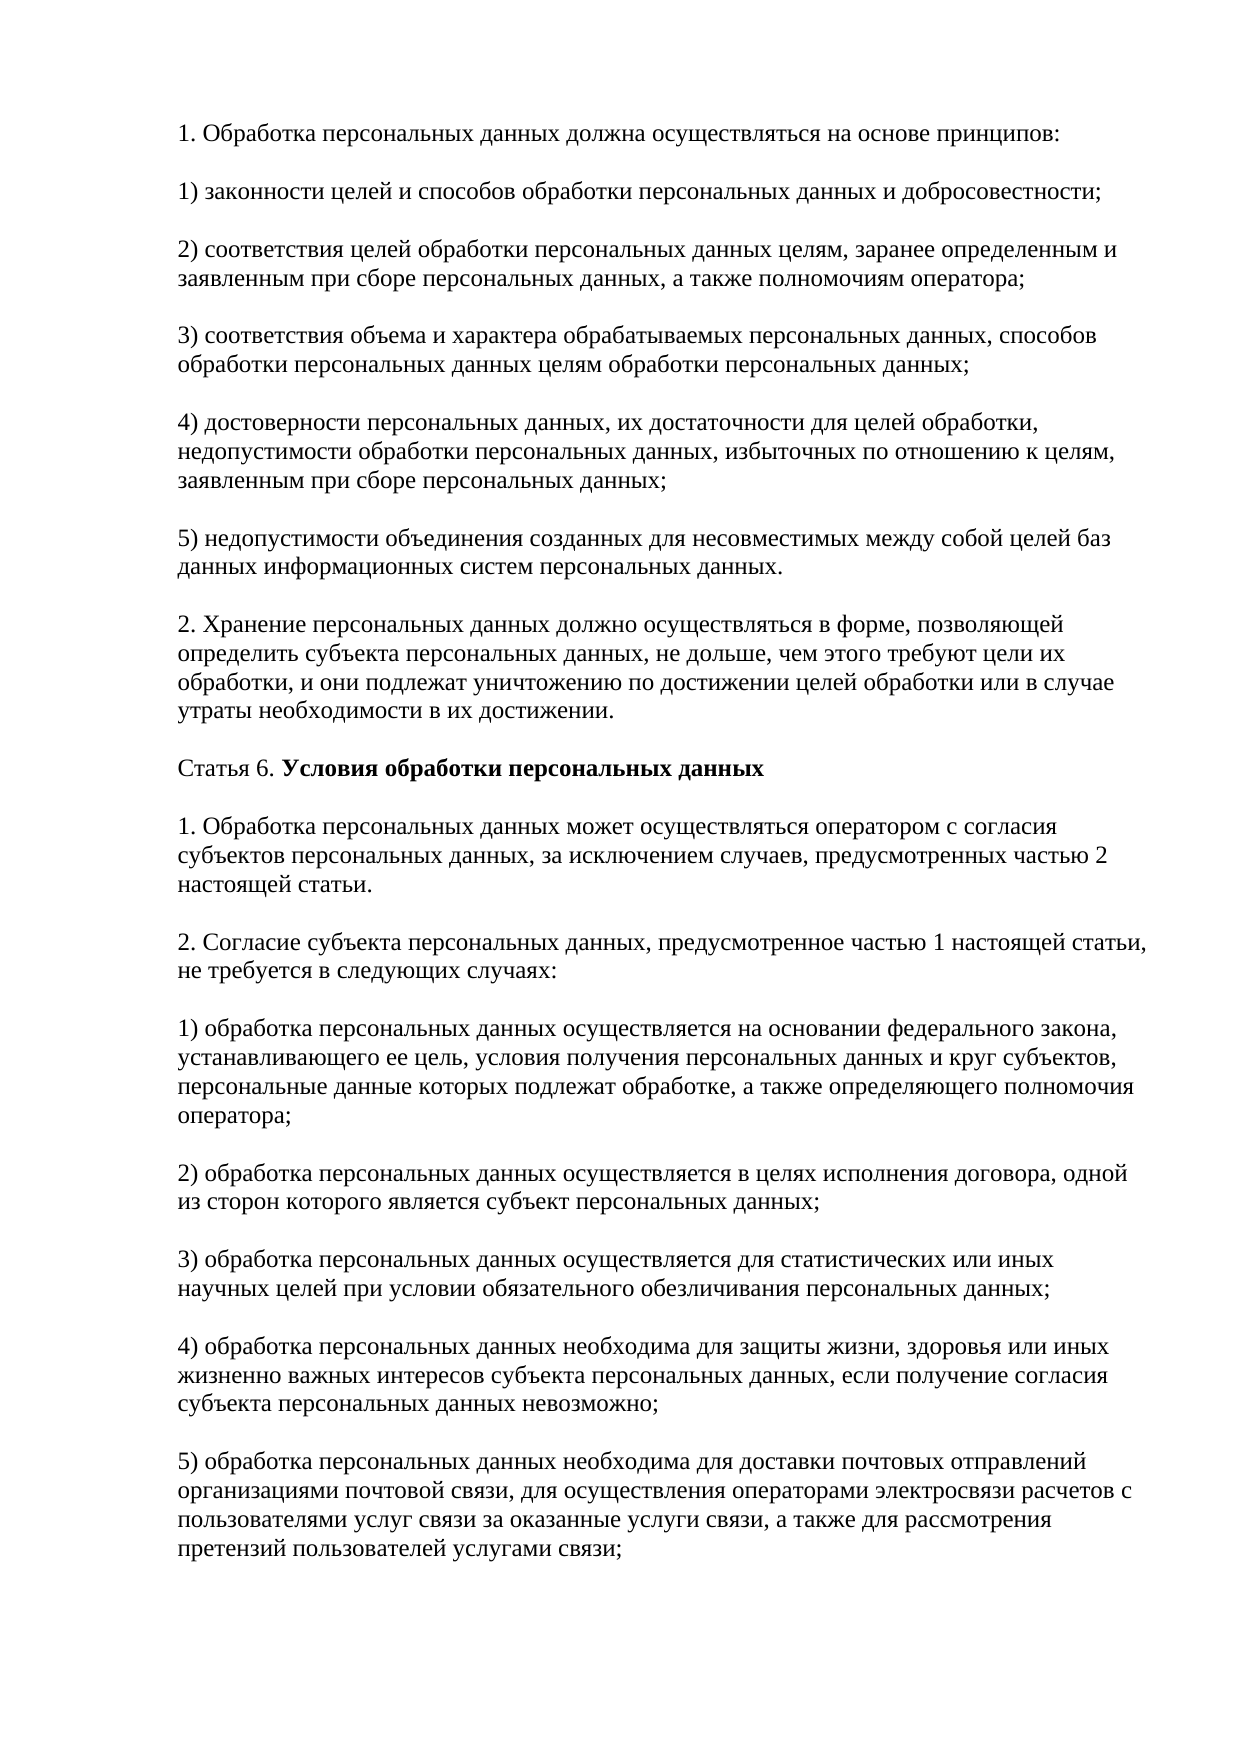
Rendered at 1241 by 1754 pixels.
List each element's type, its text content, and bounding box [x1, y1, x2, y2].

text 1. Обработка персональных данных может осуществляться оператором с согласия субъектов персональных данных, за исключением случаев, предусмотренных частью 2 настоящей статьи. [177, 811, 1152, 898]
text 1) обработка персональных данных осуществляется на основании федерального закона, устанавливающего ее цель, условия получения персональных данных и круг субъектов, персональные данные которых подлежат обработке, а также определяющего полномочия оператора; [177, 1013, 1152, 1128]
text 4) обработка персональных данных необходима для защиты жизни, здоровья или иных жизненно важных интересов субъекта персональных данных, если получение согласия субъекта персональных данных невозможно; [177, 1331, 1152, 1417]
text Статья 6. Условия обработки персональных данных [177, 753, 1152, 782]
text 3) соответствия объема и характера обрабатываемых персональных данных, способов обработки персональных данных целям обработки персональных данных; [177, 321, 1152, 378]
text 5) обработка персональных данных необходима для доставки почтовых отправлений организациями почтовой связи, для осуществления операторами электросвязи расчетов с пользователями услуг связи за оказанные услуги связи, а также для рассмотрения претензий пользователей услугами связи; [177, 1446, 1152, 1561]
text 5) недопустимости объединения созданных для несовместимых между собой целей баз данных информационных систем персональных данных. [177, 523, 1152, 580]
text 2. Хранение персональных данных должно осуществляться в форме, позволяющей определить субъекта персональных данных, не дольше, чем этого требуют цели их обработки, и они подлежат уничтожению по достижении целей обработки или в случае утраты необходимости в их достижении. [177, 609, 1152, 724]
text 2. Согласие субъекта персональных данных, предусмотренное частью 1 настоящей статьи, не требуется в следующих случаях: [177, 927, 1152, 984]
text 1. Обработка персональных данных должна осуществляться на основе принципов: [177, 118, 1152, 147]
text 3) обработка персональных данных осуществляется для статистических или иных научных целей при условии обязательного обезличивания персональных данных; [177, 1244, 1152, 1302]
text 1) законности целей и способов обработки персональных данных и добросовестности; [177, 176, 1152, 205]
text 4) достоверности персональных данных, их достаточности для целей обработки, недопустимости обработки персональных данных, избыточных по отношению к целям, заявленным при сборе персональных данных; [177, 407, 1152, 493]
text 2) соответствия целей обработки персональных данных целям, заранее определенным и заявленным при сборе персональных данных, а также полномочиям оператора; [177, 234, 1152, 291]
text 2) обработка персональных данных осуществляется в целях исполнения договора, одной из сторон которого является субъект персональных данных; [177, 1158, 1152, 1215]
